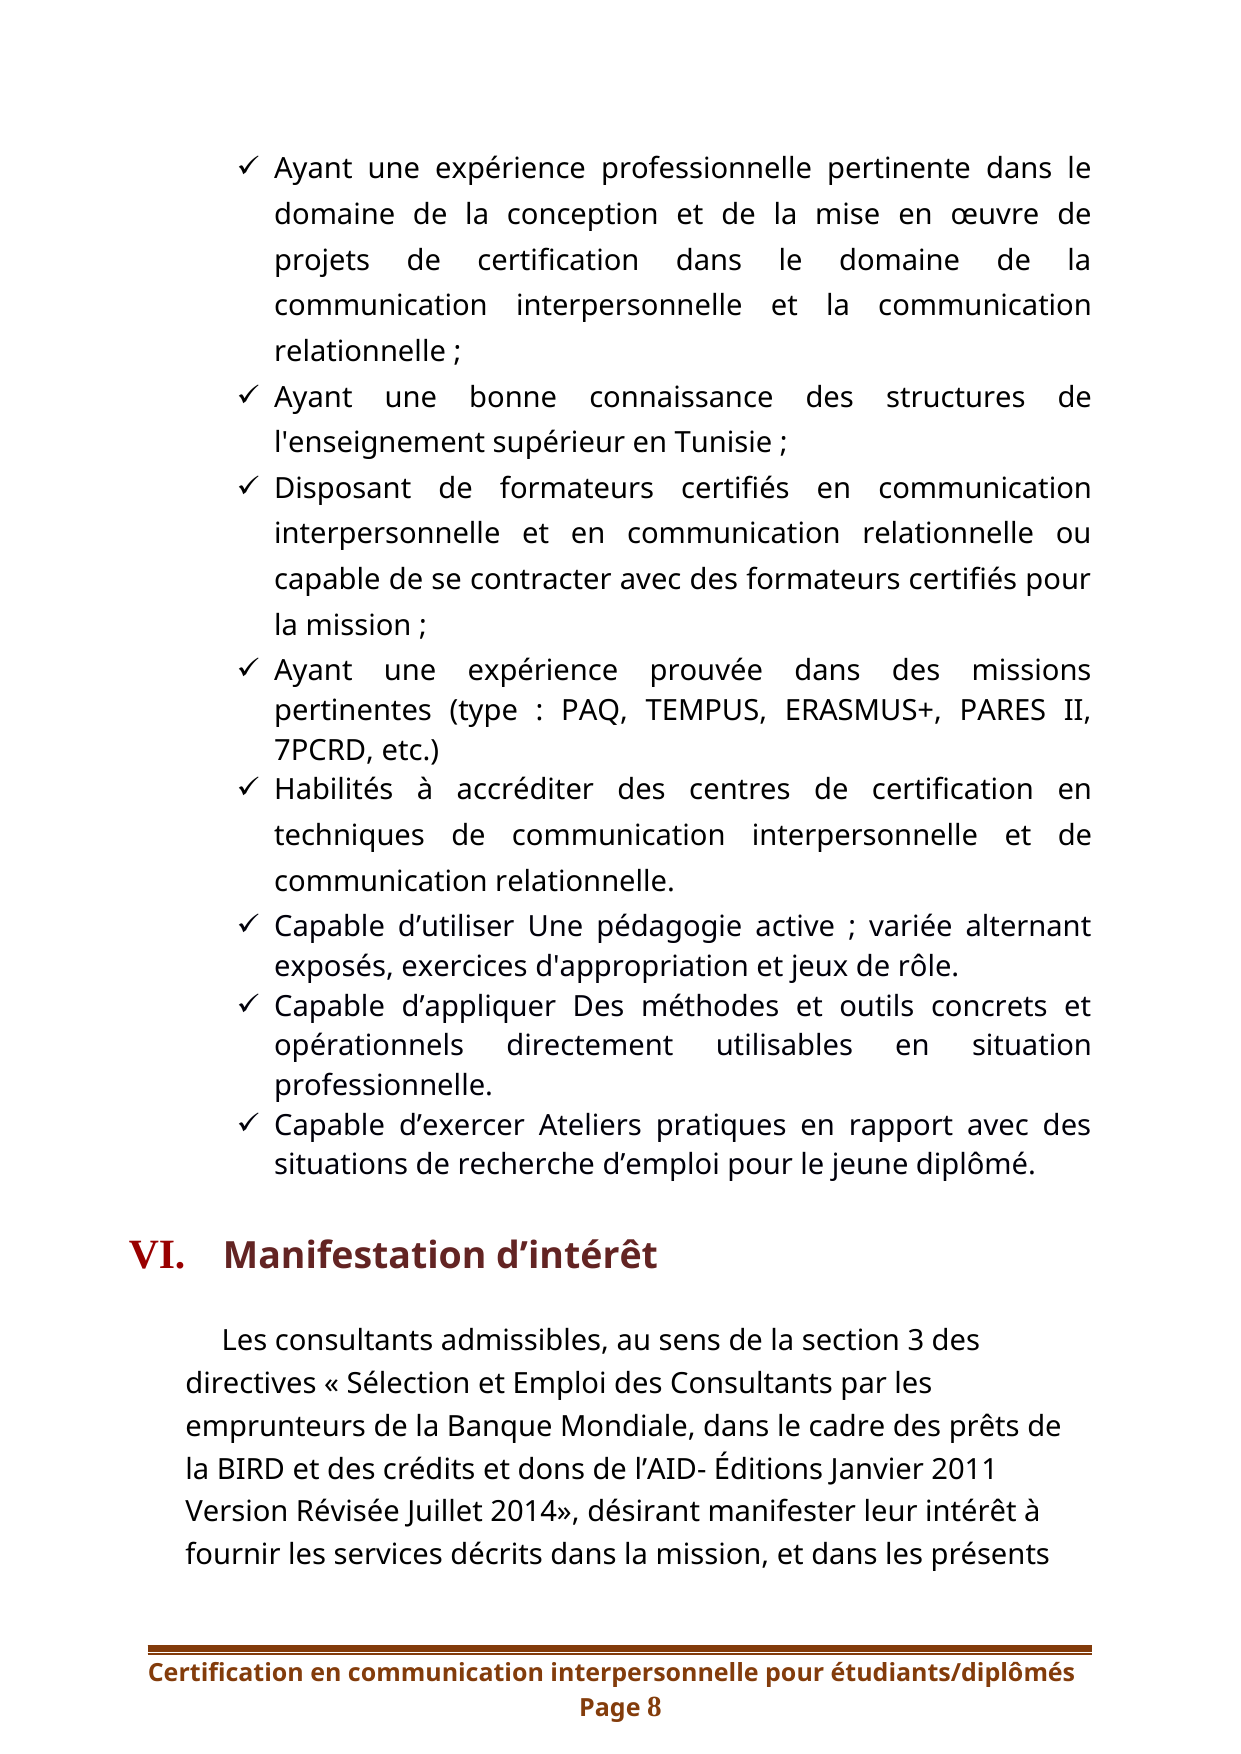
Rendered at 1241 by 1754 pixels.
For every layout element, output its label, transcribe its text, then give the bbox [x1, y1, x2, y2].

list Ayant une expérience professionnelle pertinente dans le domaine de la conception et de la mise en œuvre de projets de certification dans le domaine de la communication interpersonnelle et la communication relationnelle ; [236, 148, 1092, 370]
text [185, 1319, 1092, 1573]
list Manifestation d’intérêt [185, 1229, 1092, 1280]
list Habilités à accréditer des centres de certification en techniques de communication interpersonnelle et de communication relationnelle. [236, 769, 1092, 899]
list Capable d’utiliser Une pédagogie active ; variée alternant exposés, exercices d'appropriation et jeux de rôle. [236, 906, 1092, 985]
list Ayant une expérience prouvée dans des missions pertinentes (type : PAQ, TEMPUS, ERASMUS+, PARES II, 7PCRD, etc.) [236, 649, 1092, 769]
list Ayant une bonne connaissance des structures de l'enseignement supérieur en Tunisie ; [236, 376, 1092, 461]
list Capable d’exercer Ateliers pratiques en rapport avec des situations de recherche d’emploi pour le jeune diplômé. [236, 1104, 1092, 1183]
list Capable d’appliquer Des méthodes et outils concrets et opérationnels directement utilisables en situation professionnelle. [236, 985, 1092, 1104]
list Disposant de formateurs certifiés en communication interpersonnelle et en communication relationnelle ou capable de se contracter avec des formateurs certifiés pour la mission ; [236, 467, 1092, 644]
